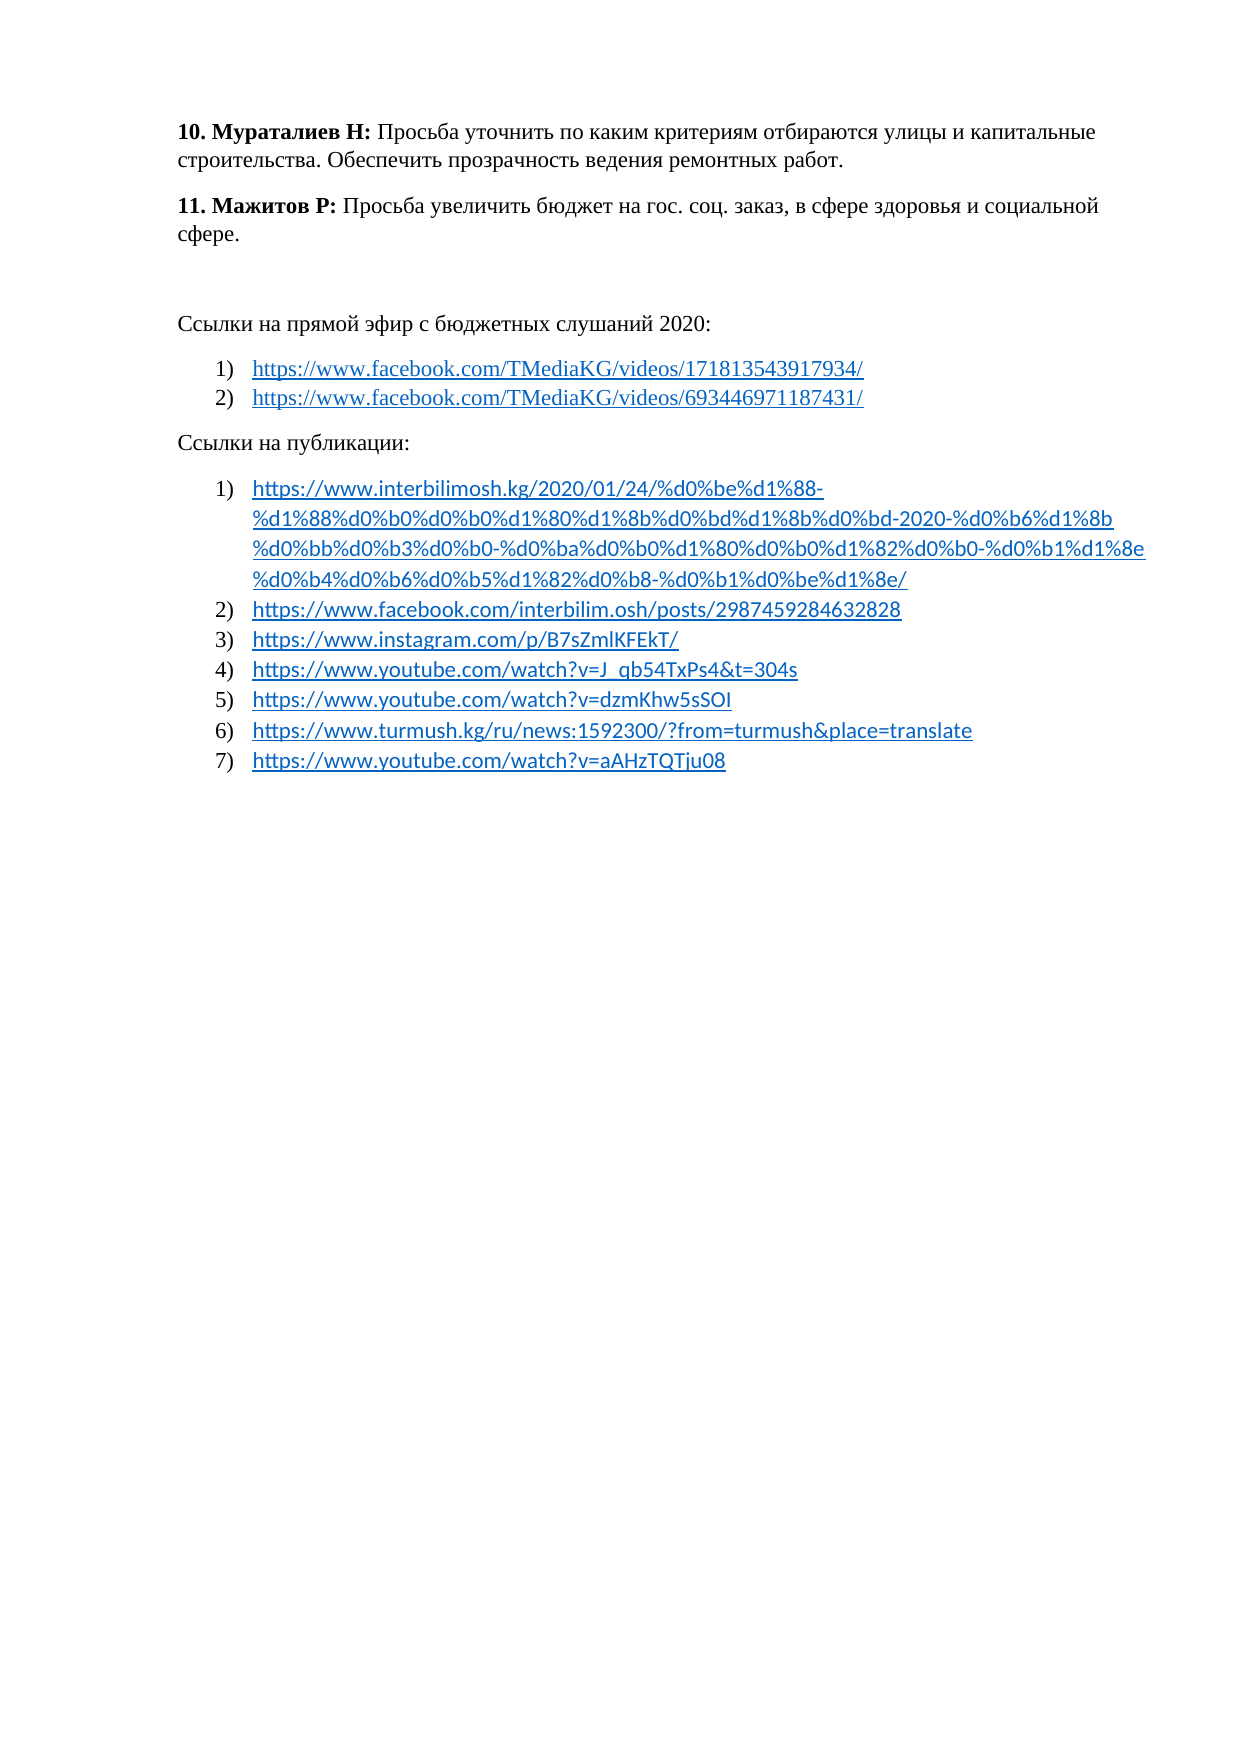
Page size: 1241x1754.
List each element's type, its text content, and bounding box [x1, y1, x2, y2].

list https://www.facebook.com/TMediaKG/videos/171813543917934/ [215, 355, 1152, 382]
text 11. Мажитов Р: Просьба увеличить бюджет на гос. соц. заказ, в сфере здоровья и социальной сфере. [177, 192, 1152, 246]
list https://www.youtube.com/watch?v=J_qb54TxPs4&t=304s [215, 655, 1152, 683]
text 10. Мураталиев Н: Просьба уточнить по каким критериям отбираются улицы и капитальные строительства. Обеспечить прозрачность ведения ремонтных работ. [177, 118, 1152, 173]
list https://www.instagram.com/p/B7sZmlKFEkT/ [215, 625, 1152, 653]
text Ссылки на прямой эфир с бюджетных слушаний 2020: [177, 310, 1152, 337]
list https://www.turmush.kg/ru/news:1592300/?from=turmush&place=translate [215, 716, 1152, 744]
list https://www.youtube.com/watch?v=aAHzTQTju08 [215, 746, 1152, 774]
list https://www.facebook.com/interbilim.osh/posts/2987459284632828 [215, 595, 1152, 623]
list https://www.facebook.com/TMediaKG/videos/693446971187431/ [215, 384, 1152, 410]
text Ссылки на публикации: [177, 429, 1152, 455]
list https://www.interbilimosh.kg/2020/01/24/%d0%be%d1%88-%d1%88%d0%b0%d0%b0%d1%80%d1%8b%d0%bd%d1%8b%d0%bd-2020-%d0%b6%d1%8b%d0%bb%d0%b3%d0%b0-%d0%ba%d0%b0%d1%80%d0%b0%d1%82%d0%b0-%d0%b1%d1%8e%d0%b4%d0%b6%d0%b5%d1%82%d0%b8-%d0%b1%d0%be%d1%8e/ [215, 474, 1152, 593]
list https://www.youtube.com/watch?v=dzmKhw5sSOI [215, 686, 1152, 713]
